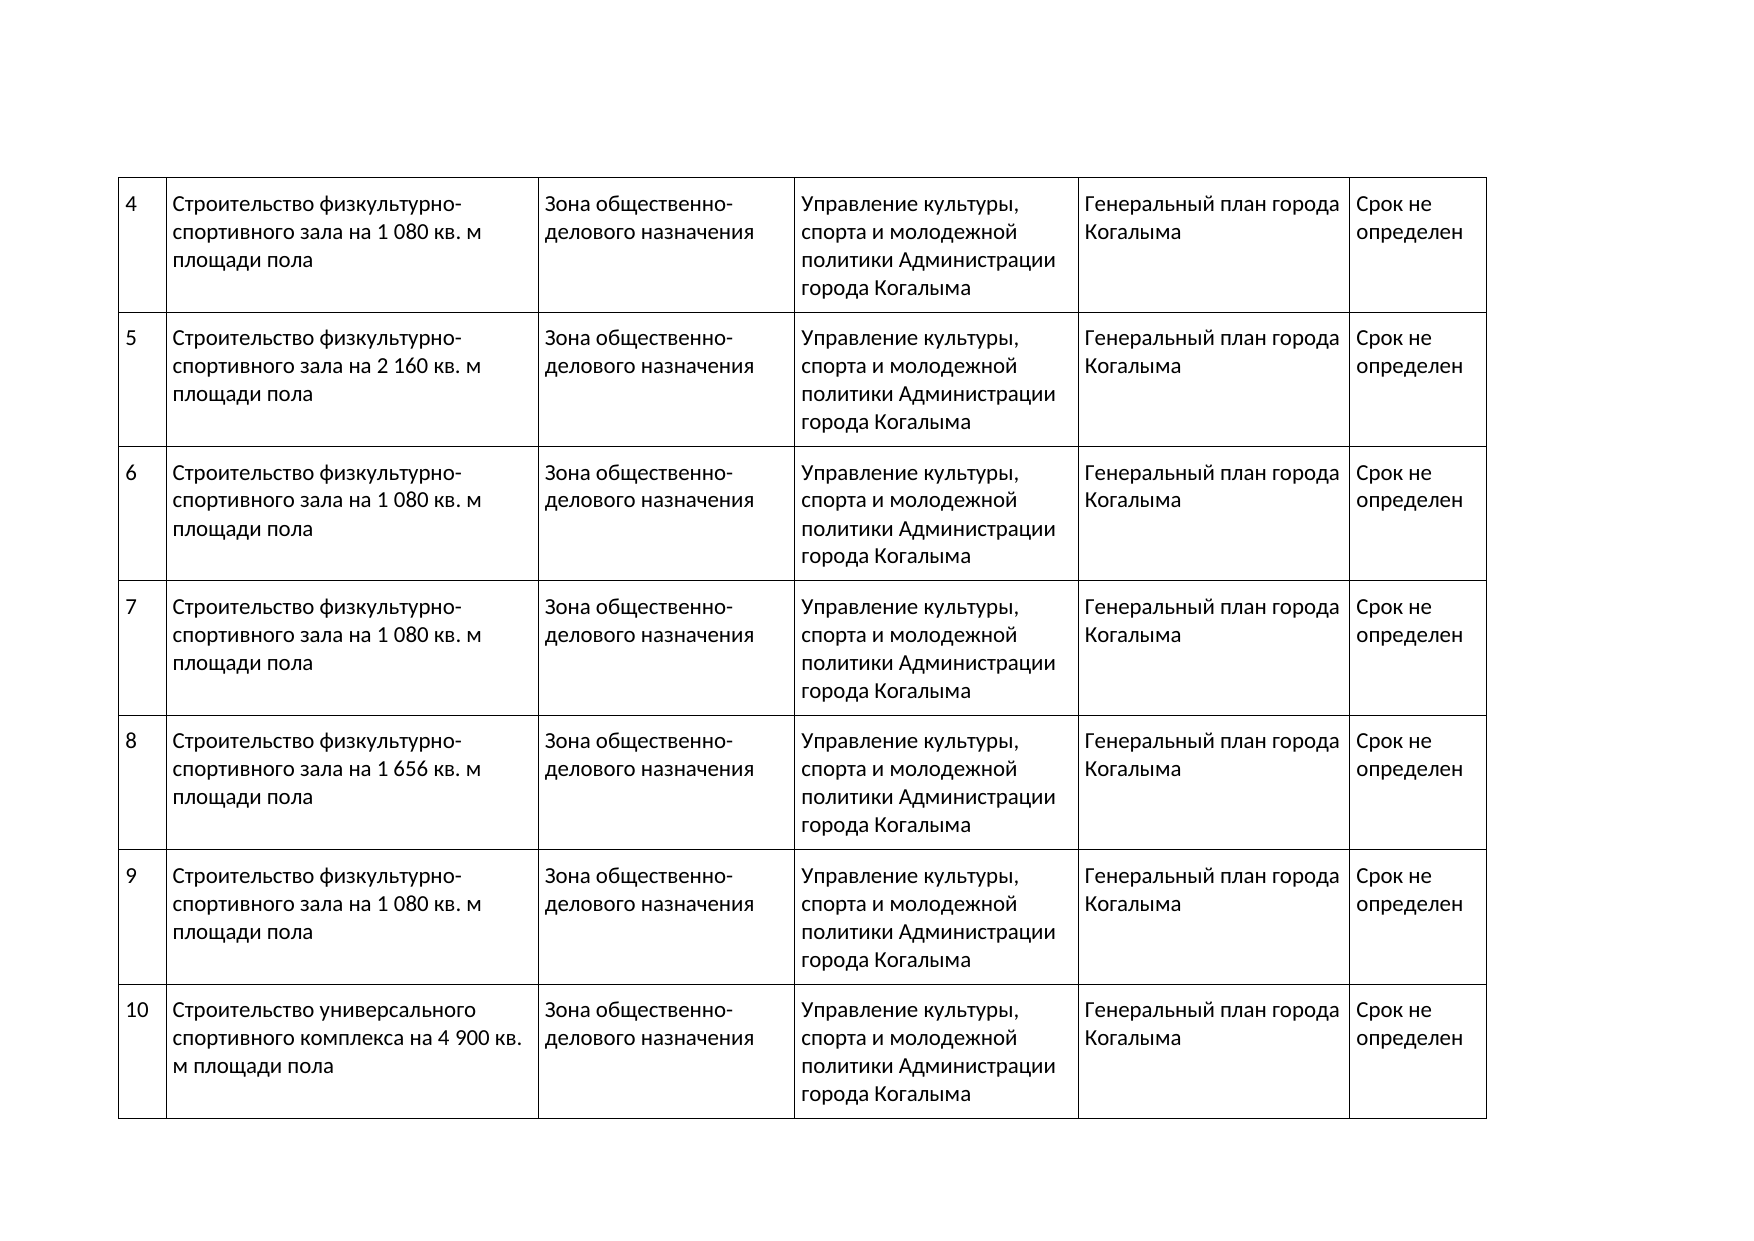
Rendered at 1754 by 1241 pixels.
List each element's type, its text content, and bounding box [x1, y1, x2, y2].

table_cell Строительство физкультурно-спортивного зала на 1 656 кв. м площади пола [167, 716, 538, 849]
table_cell Управление культуры, спорта и молодежной политики Администрации города Когалыма [795, 850, 1078, 983]
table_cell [795, 985, 1078, 1118]
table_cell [167, 178, 538, 312]
table_cell Генеральный план города Когалыма [1079, 447, 1349, 580]
table_cell Управление культуры, спорта и молодежной политики Администрации города Когалыма [795, 716, 1078, 849]
table_cell 6 [119, 447, 166, 580]
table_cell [539, 985, 794, 1118]
table_cell Генеральный план города Когалыма [1079, 716, 1349, 849]
table_cell Срок не определен [1350, 447, 1486, 580]
table_cell 4 [119, 178, 166, 312]
table_cell 7 [119, 581, 166, 715]
table_cell Строительство физкультурно-спортивного зала на 1 080 кв. м площади пола [167, 447, 538, 580]
table_cell Строительство универсального спортивного комплекса на 4 900 кв. м площади пола [167, 985, 538, 1118]
table_cell Срок не определен [1350, 985, 1486, 1118]
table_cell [539, 178, 794, 312]
table_cell Срок не определен [1350, 850, 1486, 983]
table_cell Срок не определен [1350, 581, 1486, 715]
table_cell Зона общественно-делового назначения [539, 313, 794, 446]
table_cell Управление культуры, спорта и молодежной политики Администрации города Когалыма [795, 313, 1078, 446]
table_cell Строительство физкультурно-спортивного зала на 1 080 кв. м площади пола [167, 581, 538, 715]
table_cell Управление культуры, спорта и молодежной политики Администрации города Когалыма [795, 581, 1078, 715]
table_cell Зона общественно-делового назначения [539, 716, 794, 849]
table_cell Генеральный план города Когалыма [1079, 850, 1349, 983]
table_cell Генеральный план города Когалыма [1079, 313, 1349, 446]
table_cell Строительство физкультурно-спортивного зала на 2 160 кв. м площади пола [167, 313, 538, 446]
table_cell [1079, 985, 1349, 1118]
table_cell Генеральный план города Когалыма [1079, 581, 1349, 715]
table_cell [795, 178, 1078, 312]
table_cell 5 [119, 313, 166, 446]
table_cell Срок не определен [1350, 716, 1486, 849]
table_cell Зона общественно-делового назначения [539, 447, 794, 580]
table_cell 10 [119, 985, 166, 1118]
table_cell Срок не определен [1350, 178, 1486, 312]
table_cell 8 [119, 716, 166, 849]
table_cell Зона общественно-делового назначения [539, 850, 794, 983]
table_cell Срок не определен [1350, 313, 1486, 446]
table_cell Строительство физкультурно-спортивного зала на 1 080 кв. м площади пола [167, 850, 538, 983]
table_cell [1079, 178, 1349, 312]
table_cell 9 [119, 850, 166, 983]
table_cell Управление культуры, спорта и молодежной политики Администрации города Когалыма [795, 447, 1078, 580]
table_cell Зона общественно-делового назначения [539, 581, 794, 715]
